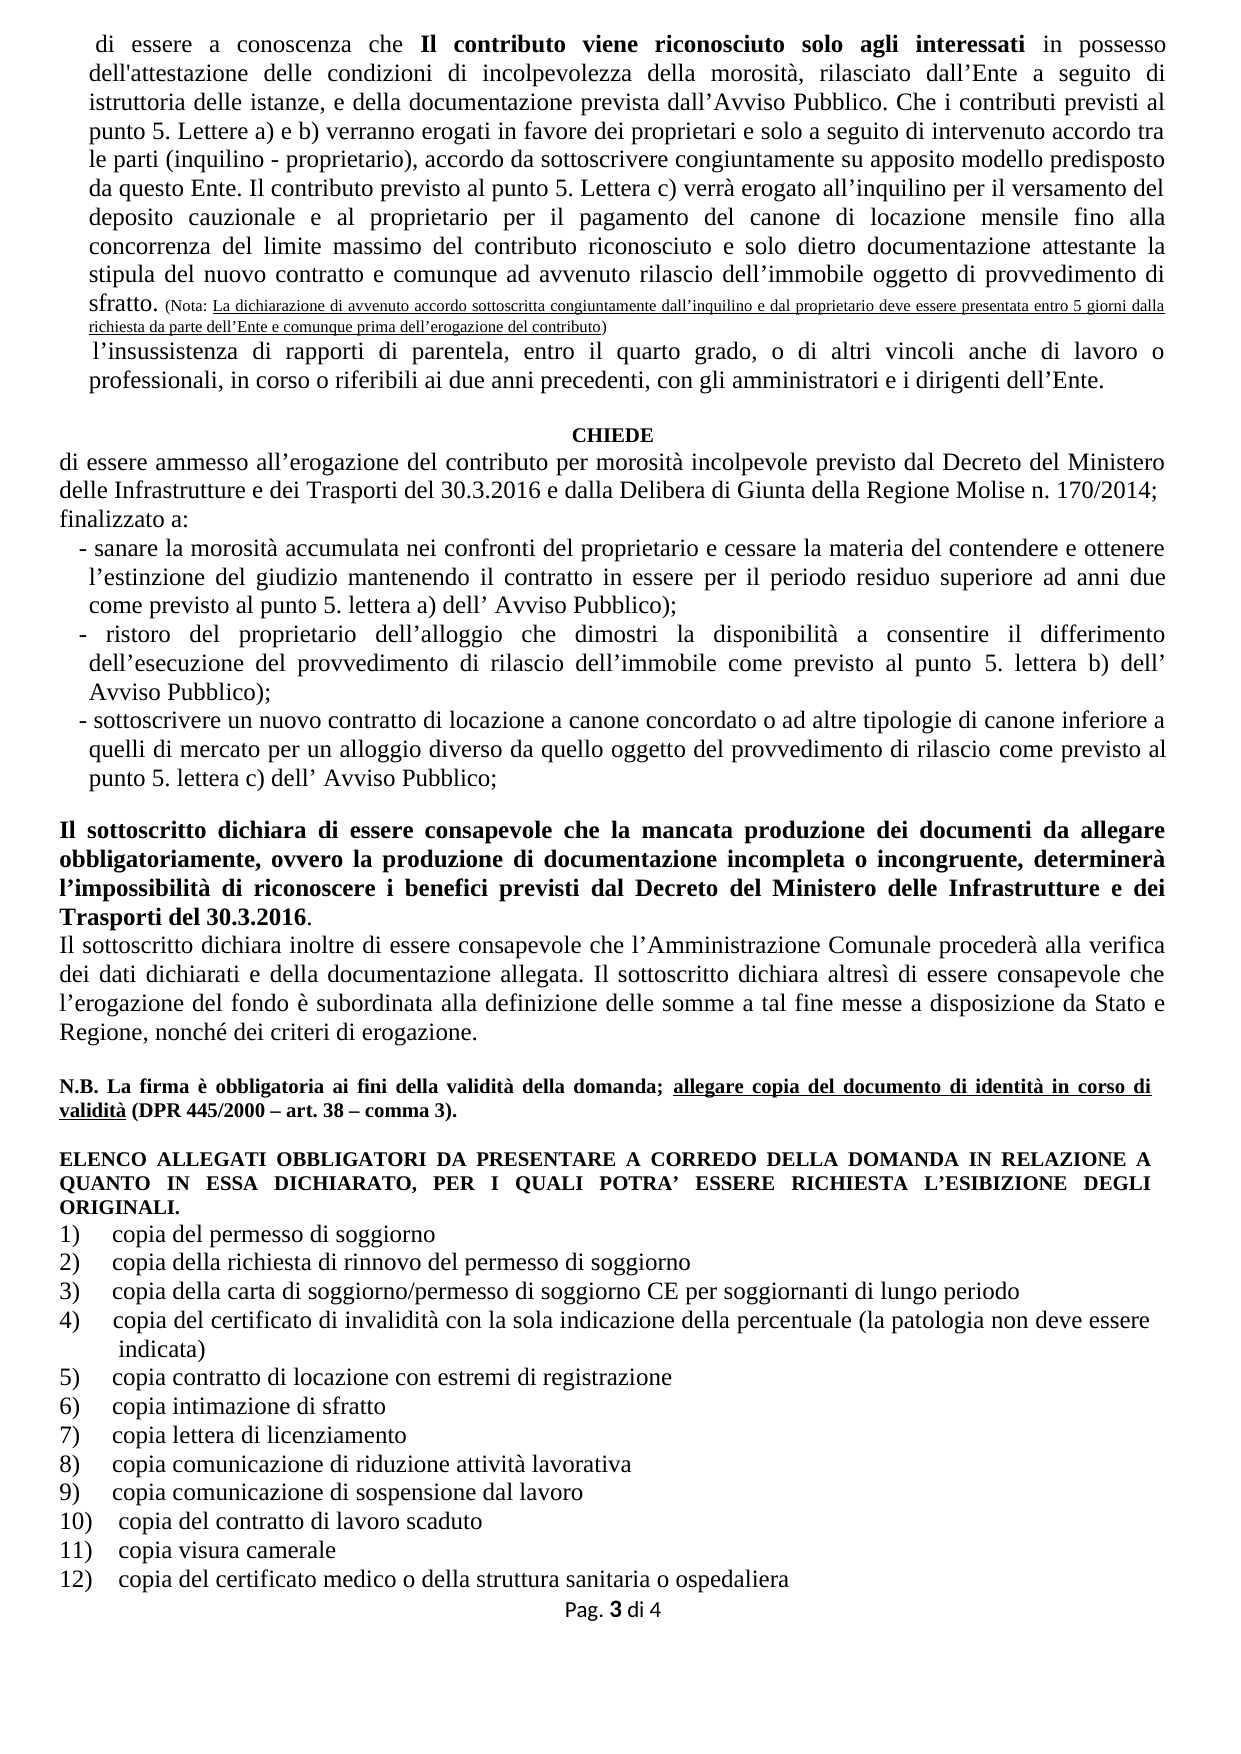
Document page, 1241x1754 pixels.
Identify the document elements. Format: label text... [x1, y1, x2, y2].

text 5) copia contratto di locazione con estremi di registrazione [59, 1362, 1152, 1391]
text 3) copia della carta di soggiorno/permesso di soggiorno CE per soggiornanti di lungo periodo [59, 1276, 1152, 1305]
text finalizzato a: [59, 504, 1166, 533]
text di essere ammesso all’erogazione del contributo per morosità incolpevole previsto dal Decreto del Ministero delle Infrastrutture e dei Trasporti del 30.3.2016 e dalla Delibera di Giunta della Regione Molise n. 170/2014; [59, 447, 1166, 504]
text 2) copia della richiesta di rinnovo del permesso di soggiorno [59, 1247, 1152, 1276]
text - sanare la morosità accumulata nei confronti del proprietario e cessare la materia del contendere e ottenere l’estinzione del giudizio mantenendo il contratto in essere per il periodo residuo superiore ad anni due come previsto al punto 5. lettera a) dell’ Avviso Pubblico); [59, 533, 1166, 619]
text N.B. La firma è obbligatoria ai fini della validità della domanda; allegare copia del documento di identità in corso di validità (DPR 445/2000 – art. 38 – comma 3). [59, 1074, 1152, 1122]
text 7) copia lettera di licenziamento [59, 1420, 1152, 1449]
text 4) copia del certificato di invalidità con la sola indicazione della percentuale (la patologia non deve essere indicata) [59, 1305, 1152, 1362]
text 6) copia intimazione di sfratto [59, 1391, 1152, 1420]
text Il sottoscritto dichiara di essere consapevole che la mancata produzione dei documenti da allegare obbligatoriamente, ovvero la produzione di documentazione incompleta o incongruente, determinerà l’impossibilità di riconoscere i benefici previsti dal Decreto del Ministero delle Infrastrutture e dei Trasporti del 30.3.2016. [59, 816, 1166, 931]
text  l’insussistenza di rapporti di parentela, entro il quarto grado, o di altri vincoli anche di lavoro o professionali, in corso o riferibili ai due anni precedenti, con gli amministratori e i dirigenti dell’Ente. [59, 336, 1166, 394]
text Il sottoscritto dichiara inoltre di essere consapevole che l’Amministrazione Comunale procederà alla verifica dei dati dichiarati e della documentazione allegata. Il sottoscritto dichiara altresì di essere consapevole che l’erogazione del fondo è subordinata alla definizione delle somme a tal fine messe a disposizione da Stato e Regione, nonché dei criteri di erogazione. [59, 931, 1166, 1046]
text 9) copia comunicazione di sospensione dal lavoro [59, 1477, 1152, 1506]
text 8) copia comunicazione di riduzione attività lavorativa [59, 1449, 1152, 1477]
text - ristoro del proprietario dell’alloggio che dimostri la disponibilità a consentire il differimento dell’esecuzione del provvedimento di rilascio dell’immobile come previsto al punto 5. lettera b) dell’ Avviso Pubblico); [59, 619, 1166, 705]
text ELENCO ALLEGATI OBBLIGATORI DA PRESENTARE A CORREDO DELLA DOMANDA IN RELAZIONE A QUANTO IN ESSA DICHIARATO, PER I QUALI POTRA’ ESSERE RICHIESTA L’ESIBIZIONE DEGLI ORIGINALI. [59, 1147, 1152, 1219]
text - sottoscrivere un nuovo contratto di locazione a canone concordato o ad altre tipologie di canone inferiore a quelli di mercato per un alloggio diverso da quello oggetto del provvedimento di rilascio come previsto al punto 5. lettera c) dell’ Avviso Pubblico; [59, 705, 1166, 792]
text 11) copia visura camerale [59, 1535, 1152, 1564]
text 1) copia del permesso di soggiorno [59, 1219, 1152, 1247]
text  di essere a conoscenza che Il contributo viene riconosciuto solo agli interessati in possesso dell'attestazione delle condizioni di incolpevolezza della morosità, rilasciato dall’Ente a seguito di istruttoria delle istanze, e della documentazione prevista dall’Avviso Pubblico. Che i contributi previsti al punto 5. Lettere a) e b) verranno erogati in favore dei proprietari e solo a seguito di intervenuto accordo tra le parti (inquilino - proprietario), accordo da sottoscrivere congiuntamente su apposito modello predisposto da questo Ente. Il contributo previsto al punto 5. Lettera c) verrà erogato all’inquilino per il versamento del deposito cauzionale e al proprietario per il pagamento del canone di locazione mensile fino alla concorrenza del limite massimo del contributo riconosciuto e solo dietro documentazione attestante la stipula del nuovo contratto e comunque ad avvenuto rilascio dell’immobile oggetto di provvedimento di sfratto. (Nota: La dichiarazione di avvenuto accordo sottoscritta congiuntamente dall’inquilino e dal proprietario deve essere presentata entro 5 giorni dalla richiesta da parte dell’Ente e comunque prima dell’erogazione del contributo) [59, 29, 1166, 336]
text CHIEDE [59, 422, 1166, 447]
text 10) copia del contratto di lavoro scaduto [59, 1506, 1152, 1535]
text 12) copia del certificato medico o della struttura sanitaria o ospedaliera [59, 1564, 1152, 1592]
